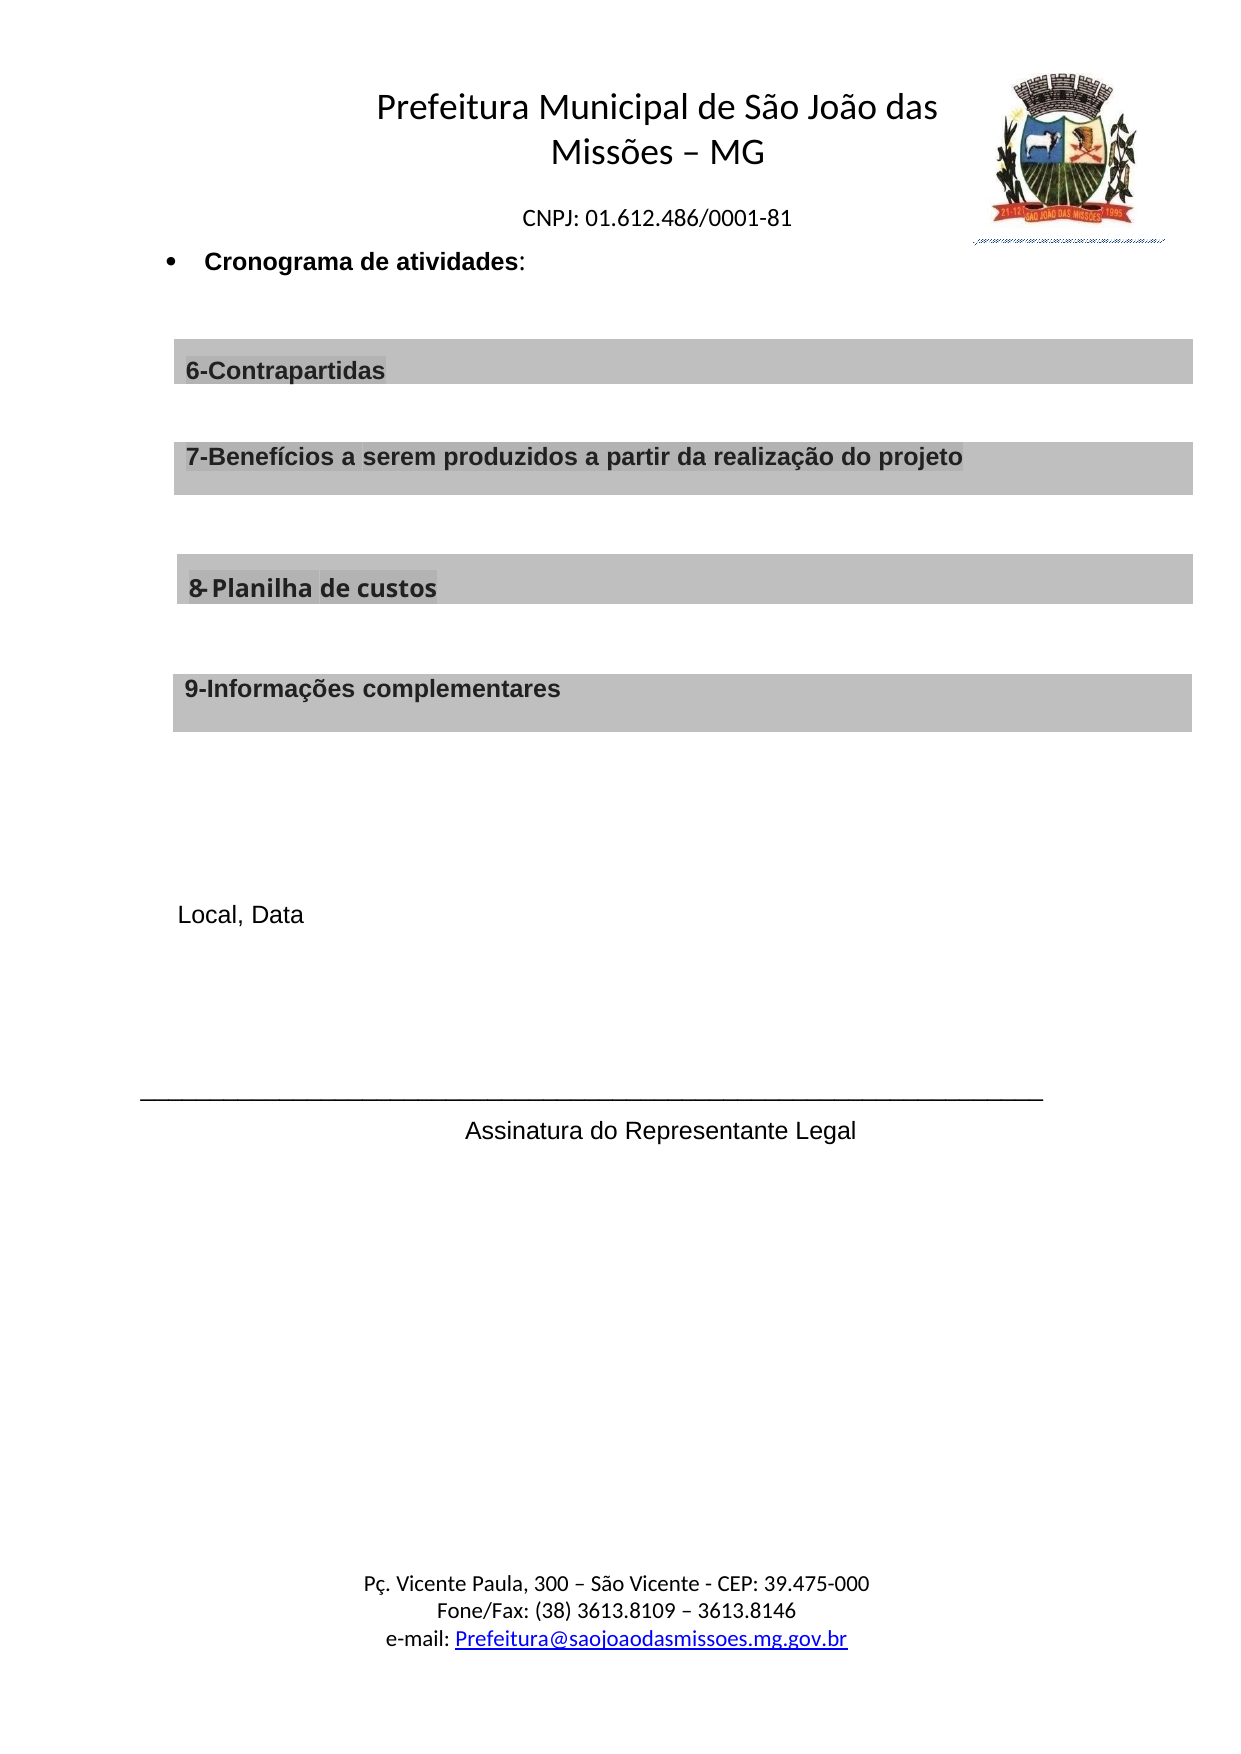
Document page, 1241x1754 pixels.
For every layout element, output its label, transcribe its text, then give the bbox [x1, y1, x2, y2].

list Cronograma de atividades: [167, 244, 1192, 278]
table_header 6-Contrapartidas [174, 339, 1193, 384]
text _________________________________________________________________ [140, 1073, 1192, 1102]
text Assinatura do Representante Legal [129, 1116, 1192, 1145]
table_header 9-Informações complementares [173, 674, 1192, 732]
picture [985, 73, 1138, 228]
text Local, Data [177, 901, 1192, 929]
table_header 8- Planilha de custos [177, 554, 1193, 604]
picture [968, 239, 1169, 244]
table_header 7-Benefícios a serem produzidos a partir da realização do projeto [174, 442, 1193, 495]
